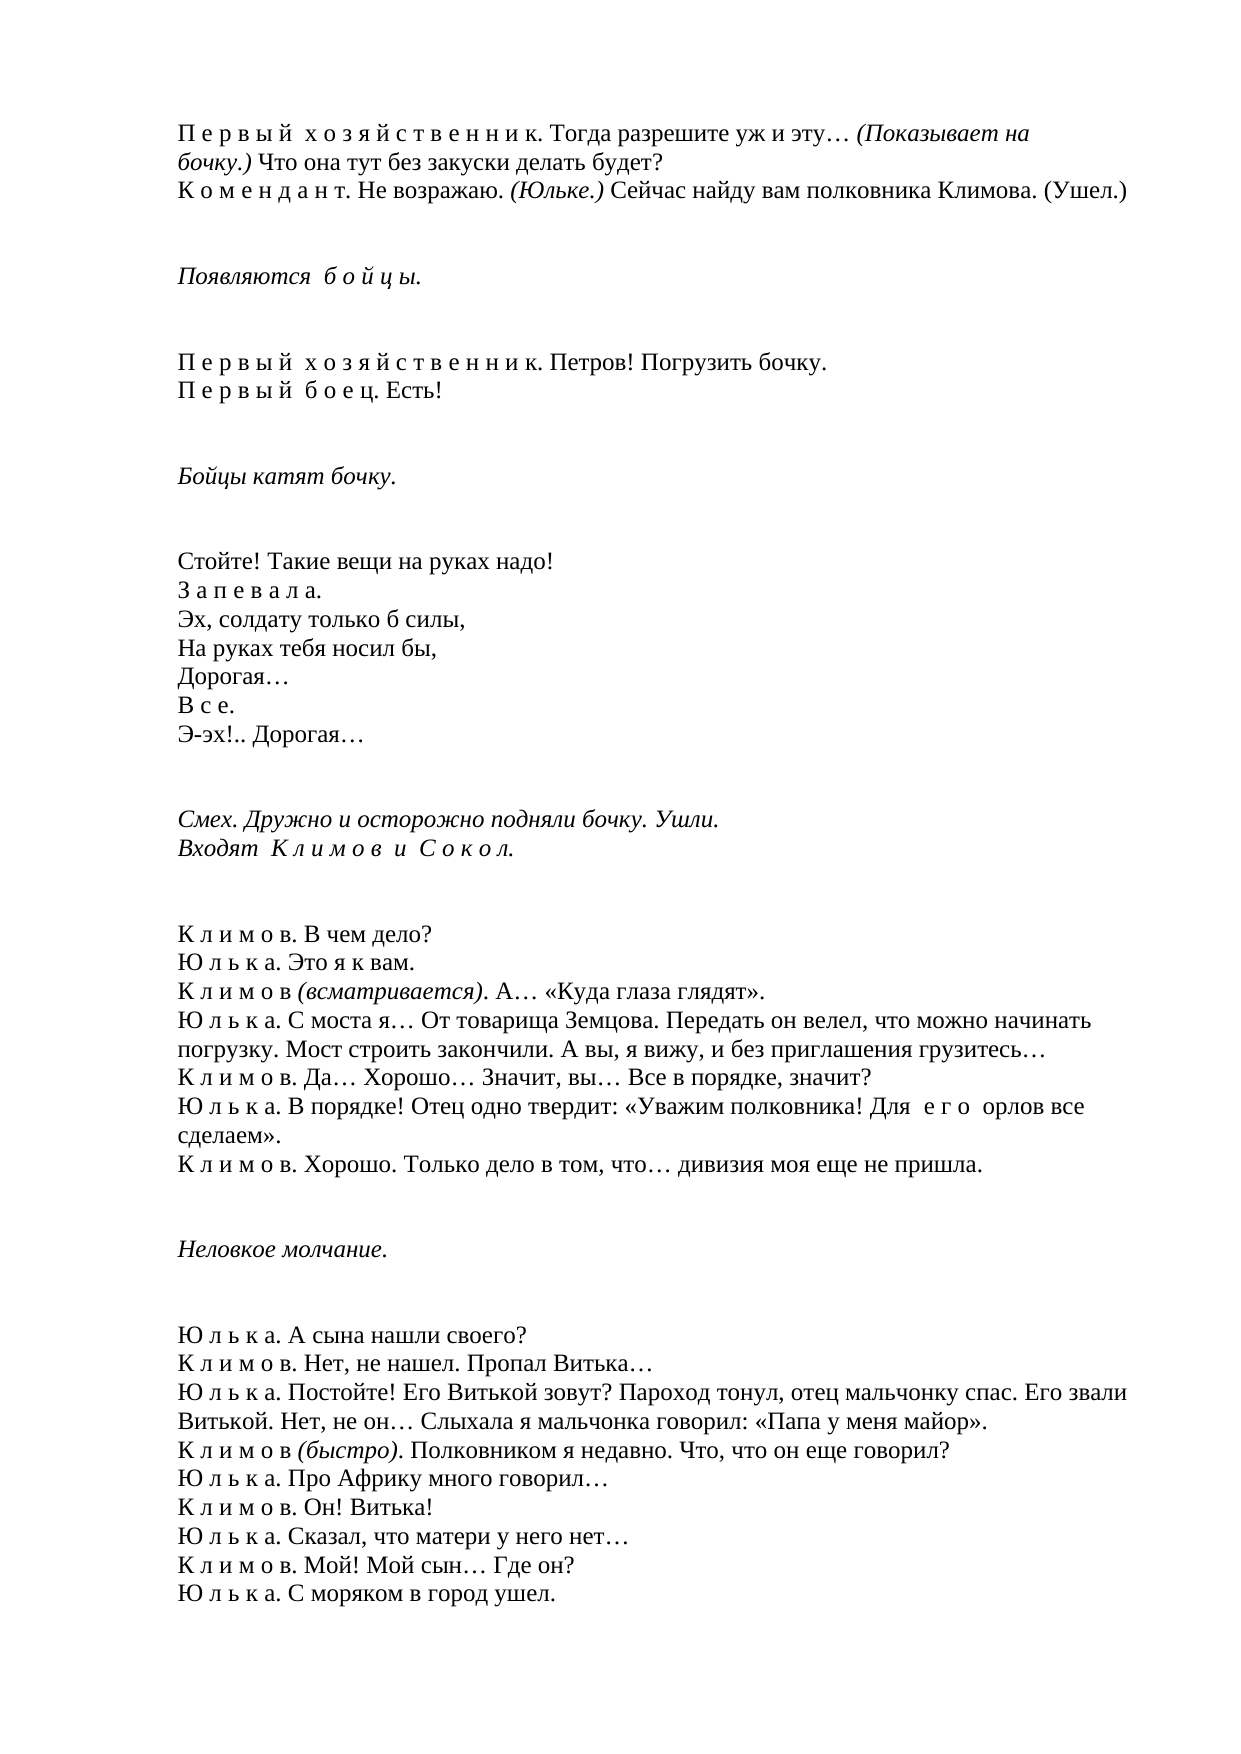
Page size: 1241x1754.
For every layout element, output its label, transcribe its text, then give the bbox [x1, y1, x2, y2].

text Стойте! Такие вещи на руках надо! [177, 546, 1152, 575]
text П е р в ы й х о з я й с т в е н н и к. Тогда разрешите уж и эту… (Показывает на бочку.) Что она тут без закуски делать будет? [177, 118, 1152, 176]
text Ю л ь к а. Про Африку много говорил… [177, 1463, 1152, 1492]
text Ю л ь к а. С моста я… От товарища Земцова. Передать он велел, что можно начинать погрузку. Мост строить закончили. А вы, я вижу, и без приглашения грузитесь… [177, 1005, 1152, 1062]
text Бойцы катят бочку. [177, 461, 1152, 490]
text Смех. Дружно и осторожно подняли бочку. Ушли. [177, 804, 1152, 833]
text Э-эх!.. Дорогая… [177, 719, 1152, 748]
text Неловкое молчание. [177, 1234, 1152, 1263]
text К о м е н д а н т. Не возражаю. (Юльке.) Сейчас найду вам полковника Климова. (Ушел.) [177, 176, 1152, 204]
text К л и м о в. Мой! Мой сын… Где он? [177, 1550, 1152, 1578]
text К л и м о в. Нет, не нашел. Пропал Витька… [177, 1348, 1152, 1377]
text К л и м о в. В чем дело? [177, 919, 1152, 947]
text Ю л ь к а. Постойте! Его Витькой зовут? Пароход тонул, отец мальчонку спас. Его звали Витькой. Нет, не он… Слыхала я мальчонка говорил: «Папа у меня майор». [177, 1377, 1152, 1435]
text К л и м о в. Хорошо. Только дело в том, что… дивизия моя еще не пришла. [177, 1149, 1152, 1177]
text К л и м о в. Он! Витька! [177, 1492, 1152, 1521]
text Ю л ь к а. С моряком в город ушел. [177, 1578, 1152, 1607]
text К л и м о в (быстро). Полковником я недавно. Что, что он еще говорил? [177, 1435, 1152, 1463]
text Появляются б о й ц ы. [177, 261, 1152, 290]
text П е р в ы й х о з я й с т в е н н и к. Петров! Погрузить бочку. [177, 347, 1152, 375]
text П е р в ы й б о е ц. Есть! [177, 375, 1152, 404]
text Входят К л и м о в и С о к о л. [177, 833, 1152, 862]
text Ю л ь к а. Сказал, что матери у него нет… [177, 1521, 1152, 1550]
text Эх, солдату только б силы, На руках тебя носил бы, Дорогая… [177, 604, 1152, 690]
text К л и м о в (всматривается). А… «Куда глаза глядят». [177, 976, 1152, 1005]
text Ю л ь к а. Это я к вам. [177, 947, 1152, 976]
text К л и м о в. Да… Хорошо… Значит, вы… Все в порядке, значит? [177, 1062, 1152, 1091]
text В с е. [177, 690, 1152, 719]
text Ю л ь к а. А сына нашли своего? [177, 1320, 1152, 1348]
text Ю л ь к а. В порядке! Отец одно твердит: «Уважим полковника! Для е г о орлов все сделаем». [177, 1091, 1152, 1149]
text З а п е в а л а. [177, 575, 1152, 604]
